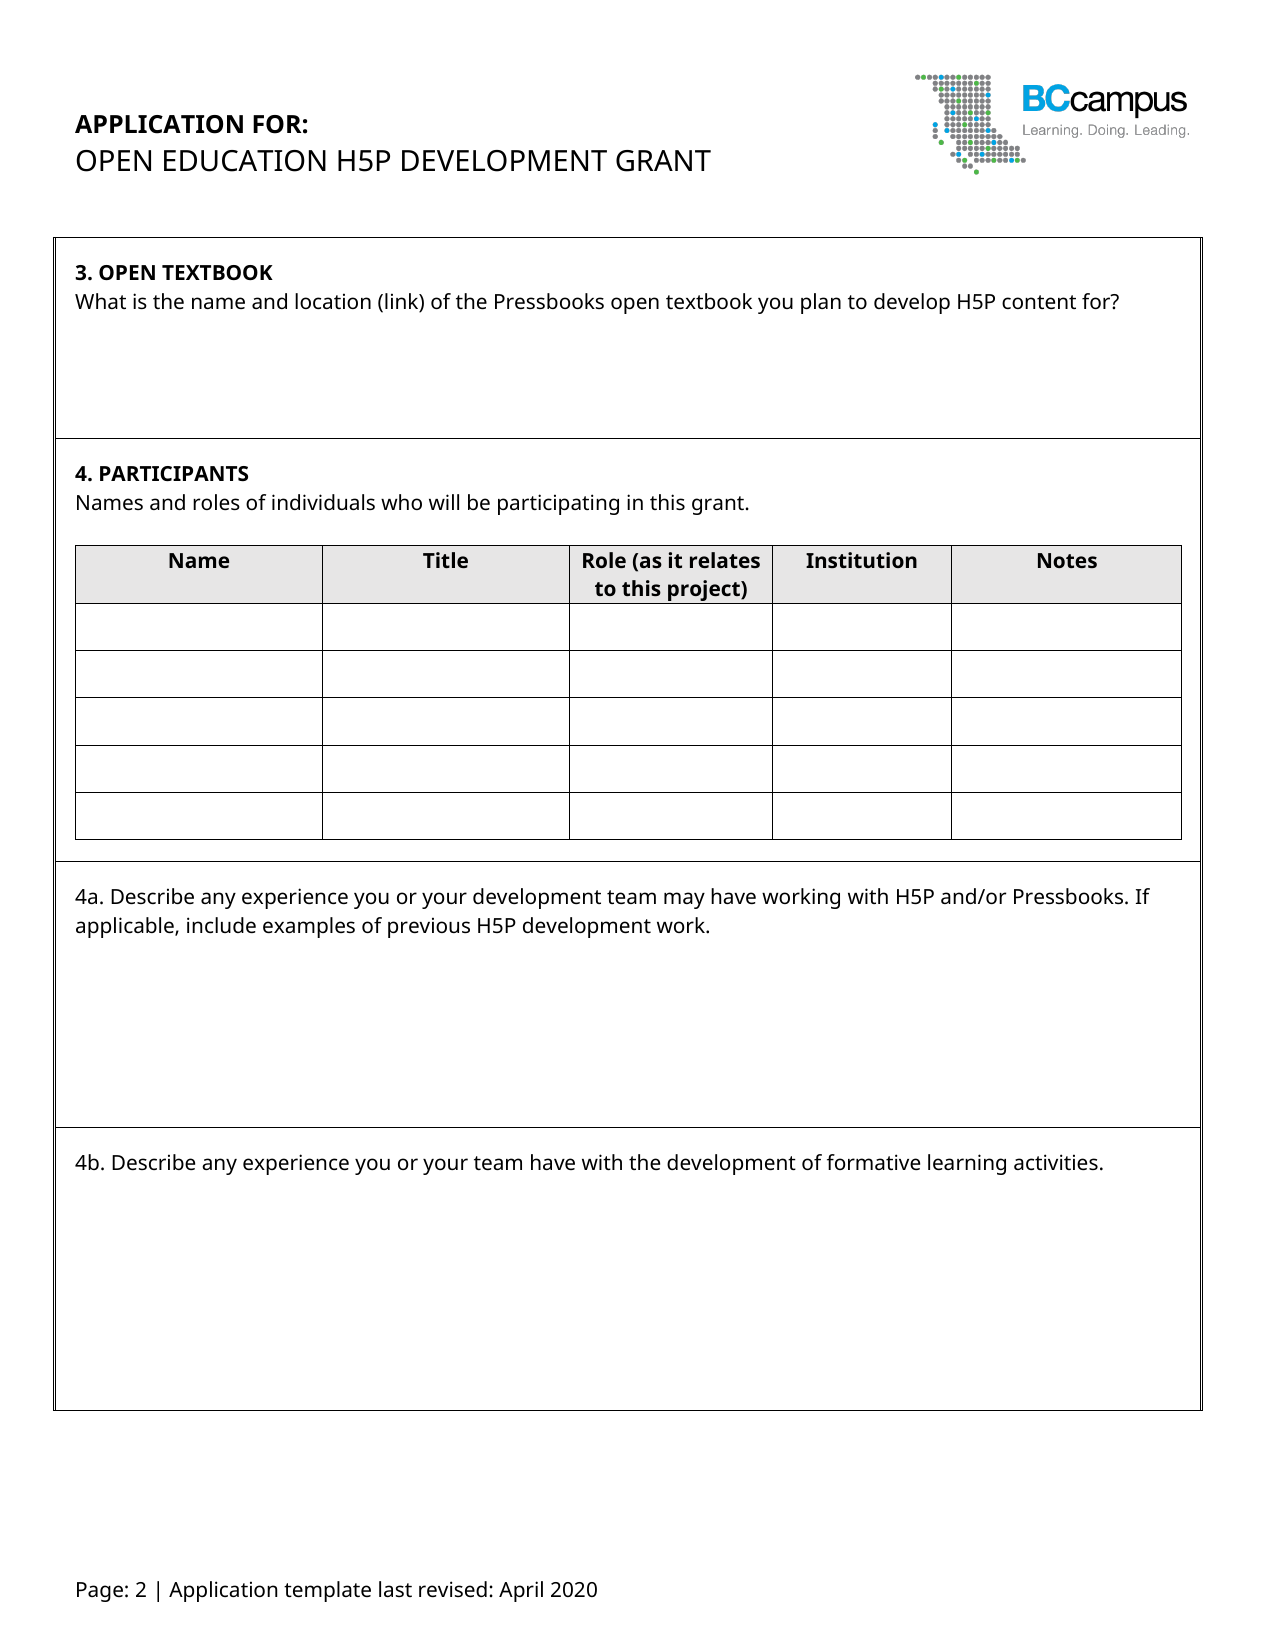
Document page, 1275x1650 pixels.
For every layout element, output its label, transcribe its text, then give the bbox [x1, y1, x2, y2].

table_cell 4a. Describe any experience you or your development team may have working with H5P and/or Pressbooks. If applicable, include examples of previous H5P development work. [56, 862, 1200, 1127]
picture [915, 74, 1189, 175]
table_cell 3. OPEN TEXTBOOK What is the name and location (link) of the Pressbooks open textbook you plan to develop H5P content for? [56, 238, 1200, 438]
table_cell 4b. Describe any experience you or your team have with the development of formative learning activities. [56, 1128, 1200, 1410]
table_cell 4. PARTICIPANTS Names and roles of individuals who will be participating in this grant. [56, 439, 1200, 861]
